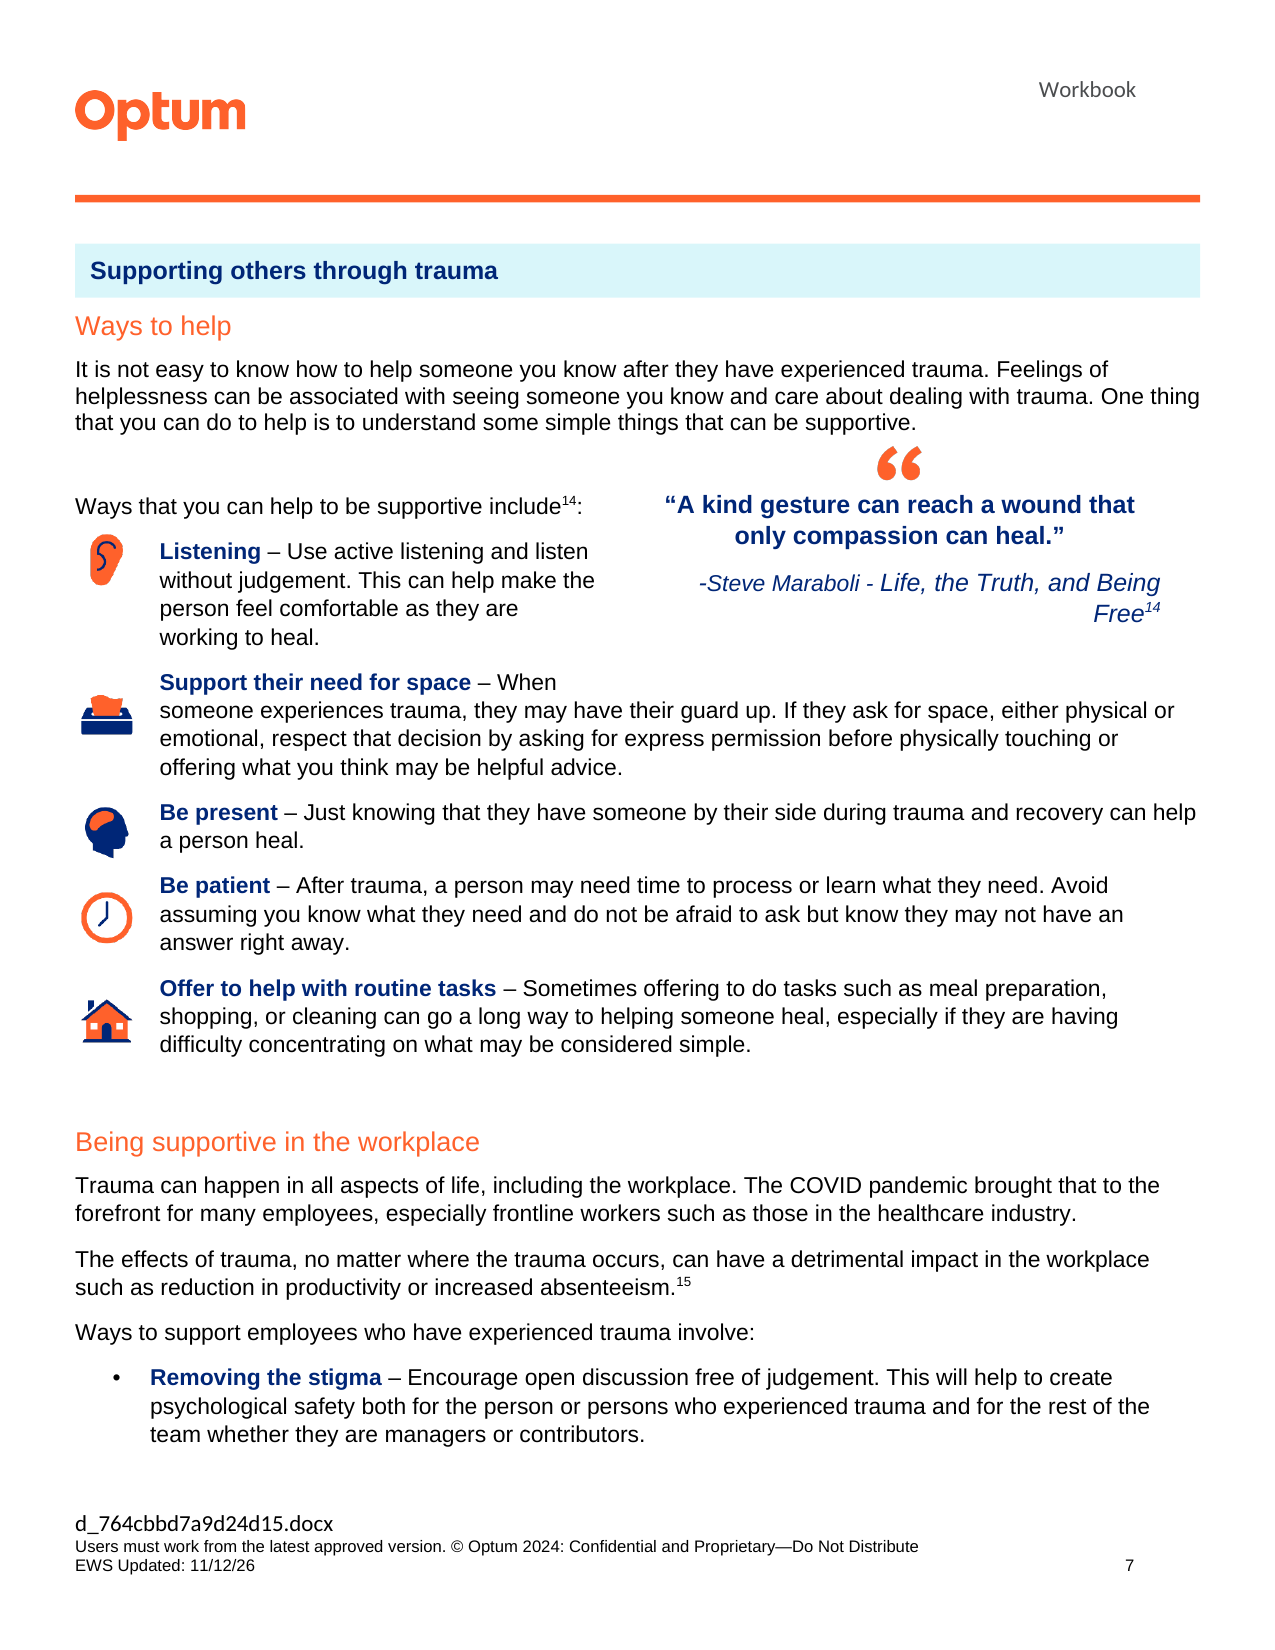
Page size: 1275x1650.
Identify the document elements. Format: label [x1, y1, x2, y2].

picture [75, 685, 136, 740]
picture [75, 992, 136, 1050]
picture [84, 528, 126, 589]
picture [78, 801, 129, 862]
picture [75, 90, 246, 141]
picture [75, 886, 136, 946]
picture [876, 440, 922, 486]
